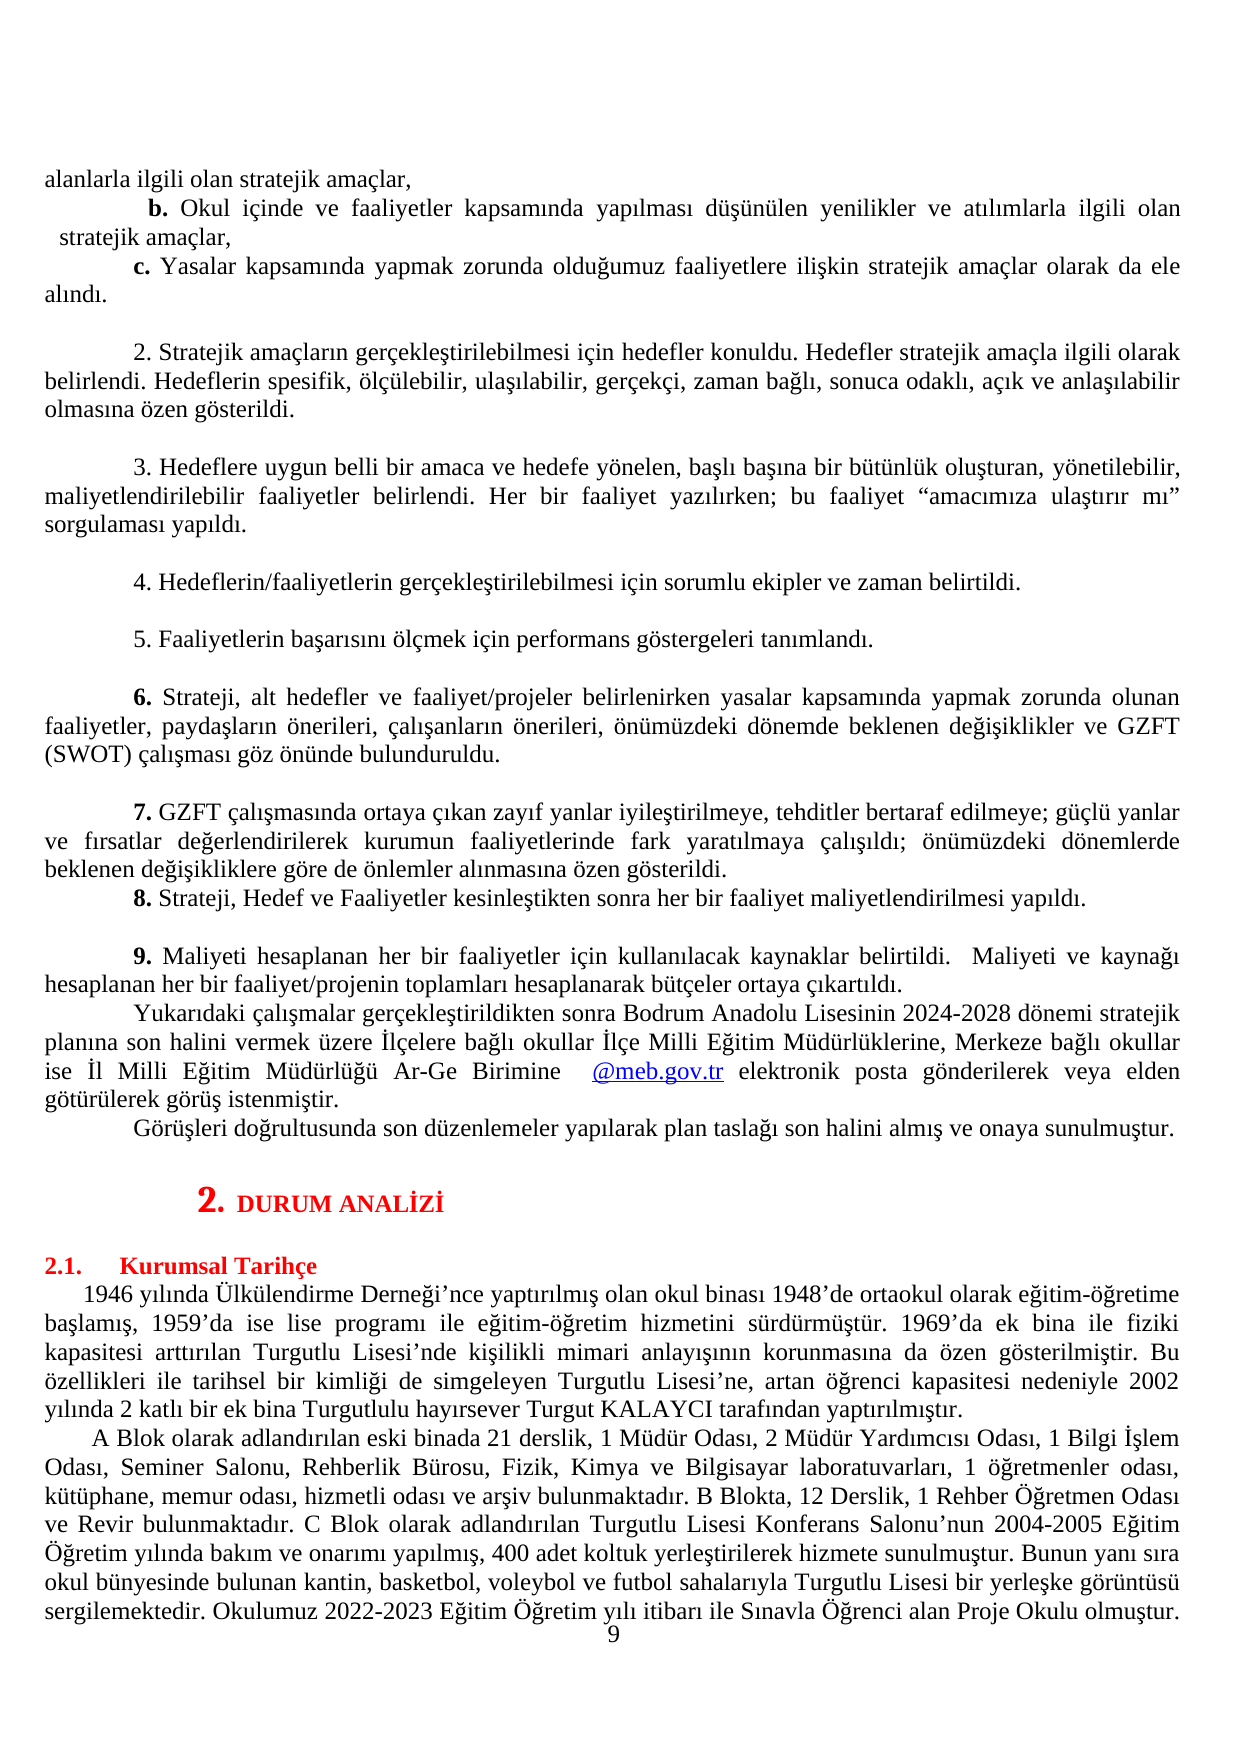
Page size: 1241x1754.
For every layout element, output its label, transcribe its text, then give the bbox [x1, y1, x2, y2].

text 4. Hedeflerin/faaliyetlerin gerçekleştirilebilmesi için sorumlu ekipler ve zaman belirtildi. [44, 567, 1181, 596]
text Görüşleri doğrultusunda son düzenlemeler yapılarak plan taslağı son halini almış ve onaya sunulmuştur. [44, 1113, 1181, 1142]
text 9. Maliyeti hesaplanan her bir faaliyetler için kullanılacak kaynaklar belirtildi. Maliyeti ve kaynağı hesaplanan her bir faaliyet/projenin toplamları hesaplanarak bütçeler ortaya çıkartıldı. [44, 941, 1181, 998]
text 6. Strateji, alt hedefler ve faaliyet/projeler belirlenirken yasalar kapsamında yapmak zorunda olunan faaliyetler, paydaşların önerileri, çalışanların önerileri, önümüzdeki dönemde beklenen değişiklikler ve GZFT (SWOT) çalışması göz önünde bulunduruldu. [44, 682, 1181, 768]
subtitle DURUM ANALİZİ [197, 1179, 1181, 1222]
text 1946 yılında Ülkülendirme Derneği’nce yaptırılmış olan okul binası 1948’de ortaokul olarak eğitim-öğretime başlamış, 1959’da ise lise programı ile eğitim-öğretim hizmetini sürdürmüştür. 1969’da ek bina ile fiziki kapasitesi arttırılan Turgutlu Lisesi’nde kişilikli mimari anlayışının korunmasına da özen gösterilmiştir. Bu özellikleri ile tarihsel bir kimliği de simgeleyen Turgutlu Lisesi’ne, artan öğrenci kapasitesi nedeniyle 2002 yılında 2 katlı bir ek bina Turgutlulu hayırsever Turgut KALAYCI tarafından yaptırılmıştır. [44, 1279, 1181, 1423]
text 3. Hedeflere uygun belli bir amaca ve hedefe yönelen, başlı başına bir bütünlük oluşturan, yönetilebilir, maliyetlendirilebilir faaliyetler belirlendi. Her bir faaliyet yazılırken; bu faaliyet “amacımıza ulaştırır mı” sorgulaması yapıldı. [44, 452, 1181, 538]
text Yukarıdaki çalışmalar gerçekleştirildikten sonra Bodrum Anadolu Lisesinin 2024-2028 dönemi stratejik planına son halini vermek üzere İlçelere bağlı okullar İlçe Milli Eğitim Müdürlüklerine, Merkeze bağlı okullar ise İl Milli Eğitim Müdürlüğü Ar-Ge Birimine @meb.gov.tr elektronik posta gönderilerek veya elden götürülerek görüş istenmiştir. [44, 998, 1181, 1113]
text c. Yasalar kapsamında yapmak zorunda olduğumuz faaliyetlere ilişkin stratejik amaçlar olarak da ele alındı. [44, 251, 1181, 308]
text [44, 1423, 1181, 1624]
text b. Okul içinde ve faaliyetler kapsamında yapılması düşünülen yenilikler ve atılımlarla ilgili olan stratejik amaçlar, [59, 193, 1181, 251]
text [44, 164, 1181, 193]
text 5. Faaliyetlerin başarısını ölçmek için performans göstergeleri tanımlandı. [44, 624, 1181, 653]
text 2. Stratejik amaçların gerçekleştirilebilmesi için hedefler konuldu. Hedefler stratejik amaçla ilgili olarak belirlendi. Hedeflerin spesifik, ölçülebilir, ulaşılabilir, gerçekçi, zaman bağlı, sonuca odaklı, açık ve anlaşılabilir olmasına özen gösterildi. [44, 337, 1181, 423]
text 2.1. Kurumsal Tarihçe [44, 1251, 1181, 1279]
text 8. Strateji, Hedef ve Faaliyetler kesinleştikten sonra her bir faaliyet maliyetlendirilmesi yapıldı. [44, 883, 1181, 912]
text 7. GZFT çalışmasında ortaya çıkan zayıf yanlar iyileştirilmeye, tehditler bertaraf edilmeye; güçlü yanlar ve fırsatlar değerlendirilerek kurumun faaliyetlerinde fark yaratılmaya çalışıldı; önümüzdeki dönemlerde beklenen değişikliklere göre de önlemler alınmasına özen gösterildi. [44, 797, 1181, 883]
